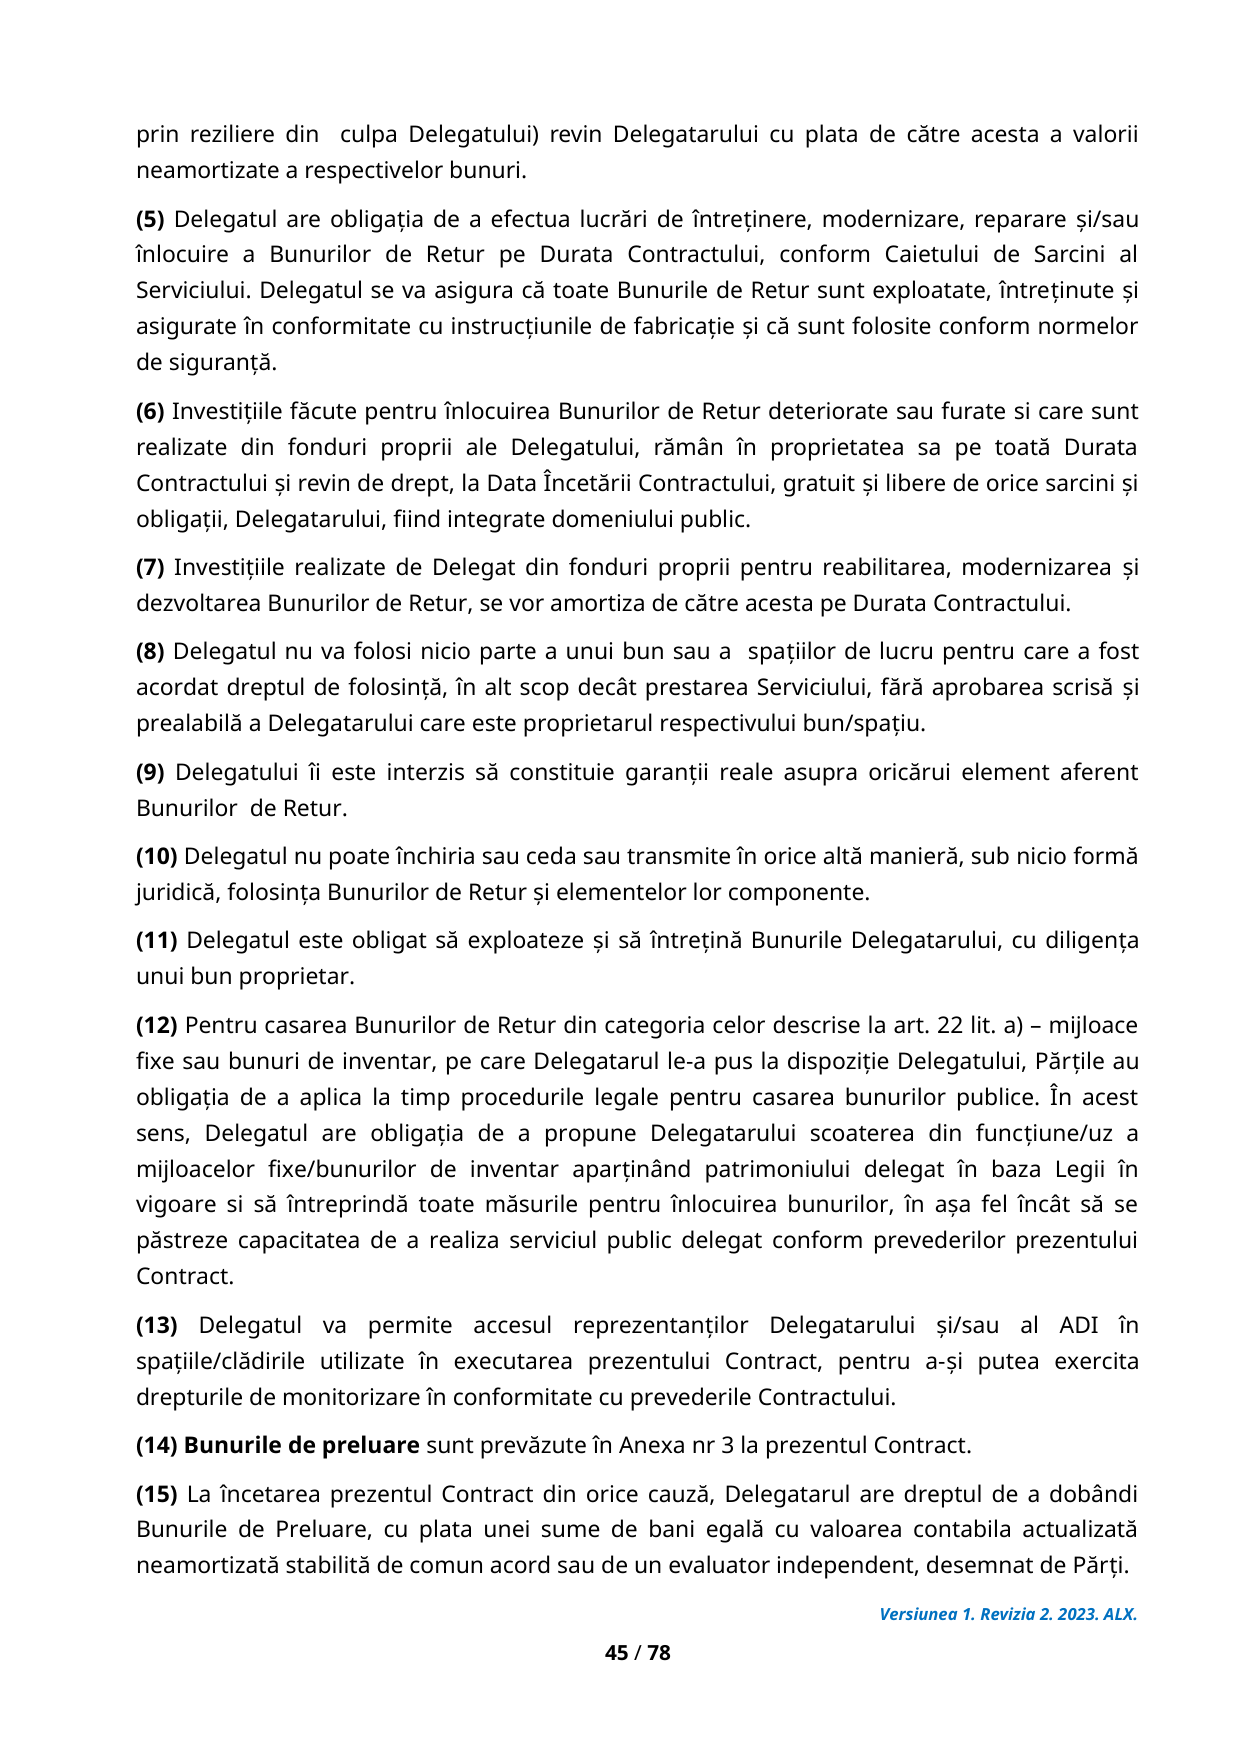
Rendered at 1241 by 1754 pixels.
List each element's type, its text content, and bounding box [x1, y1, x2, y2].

text (11) Delegatul este obligat să exploateze şi să întreţină Bunurile Delegatarului, cu diligenţa unui bun proprietar. [136, 924, 1140, 992]
text (5) Delegatul are obligaţia de a efectua lucrări de întreţinere, modernizare, reparare şi/sau înlocuire a Bunurilor de Retur pe Durata Contractului, conform Caietului de Sarcini al Serviciului. Delegatul se va asigura că toate Bunurile de Retur sunt exploatate, întreţinute şi asigurate în conformitate cu instrucţiunile de fabricaţie şi că sunt folosite conform normelor de siguranţă. [136, 202, 1140, 377]
text (8) Delegatul nu va folosi nicio parte a unui bun sau a spaţiilor de lucru pentru care a fost acordat dreptul de folosință, în alt scop decât prestarea Serviciului, fără aprobarea scrisă şi prealabilă a Delegatarului care este proprietarul respectivului bun/spaţiu. [136, 635, 1140, 738]
text (15) La încetarea prezentul Contract din orice cauză, Delegatarul are dreptul de a dobândi Bunurile de Preluare, cu plata unei sume de bani egală cu valoarea contabila actualizată neamortizată stabilită de comun acord sau de un evaluator independent, desemnat de Părţi. [136, 1477, 1140, 1581]
text (14) Bunurile de preluare sunt prevăzute în Anexa nr 3 la prezentul Contract. [136, 1429, 1140, 1460]
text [136, 118, 1140, 185]
text (9) Delegatului îi este interzis să constituie garanţii reale asupra oricărui element aferent Bunurilor de Retur. [136, 756, 1140, 823]
text (13) Delegatul va permite accesul reprezentanţilor Delegatarului şi/sau al ADI în spaţiile/clădirile utilizate în executarea prezentului Contract, pentru a-şi putea exercita drepturile de monitorizare în conformitate cu prevederile Contractului. [136, 1309, 1140, 1412]
text (6) Investiţiile făcute pentru înlocuirea Bunurilor de Retur deteriorate sau furate si care sunt realizate din fonduri proprii ale Delegatului, rămân în proprietatea sa pe toată Durata Contractului şi revin de drept, la Data Încetării Contractului, gratuit şi libere de orice sarcini şi obligaţii, Delegatarului, fiind integrate domeniului public. [136, 395, 1140, 534]
text (10) Delegatul nu poate închiria sau ceda sau transmite în orice altă manieră, sub nicio formă juridică, folosinţa Bunurilor de Retur şi elementelor lor componente. [136, 840, 1140, 907]
text (7) Investiţiile realizate de Delegat din fonduri proprii pentru reabilitarea, modernizarea şi dezvoltarea Bunurilor de Retur, se vor amortiza de către acesta pe Durata Contractului. [136, 551, 1140, 618]
text (12) Pentru casarea Bunurilor de Retur din categoria celor descrise la art. 22 lit. a) – mijloace fixe sau bunuri de inventar, pe care Delegatarul le-a pus la dispoziție Delegatului, Părţile au obligaţia de a aplica la timp procedurile legale pentru casarea bunurilor publice. În acest sens, Delegatul are obligația de a propune Delegatarului scoaterea din funcţiune/uz a mijloacelor fixe/bunurilor de inventar aparţinând patrimoniului delegat în baza Legii în vigoare si să întreprindă toate măsurile pentru înlocuirea bunurilor, în așa fel încât să se păstreze capacitatea de a realiza serviciul public delegat conform prevederilor prezentului Contract. [136, 1009, 1140, 1292]
